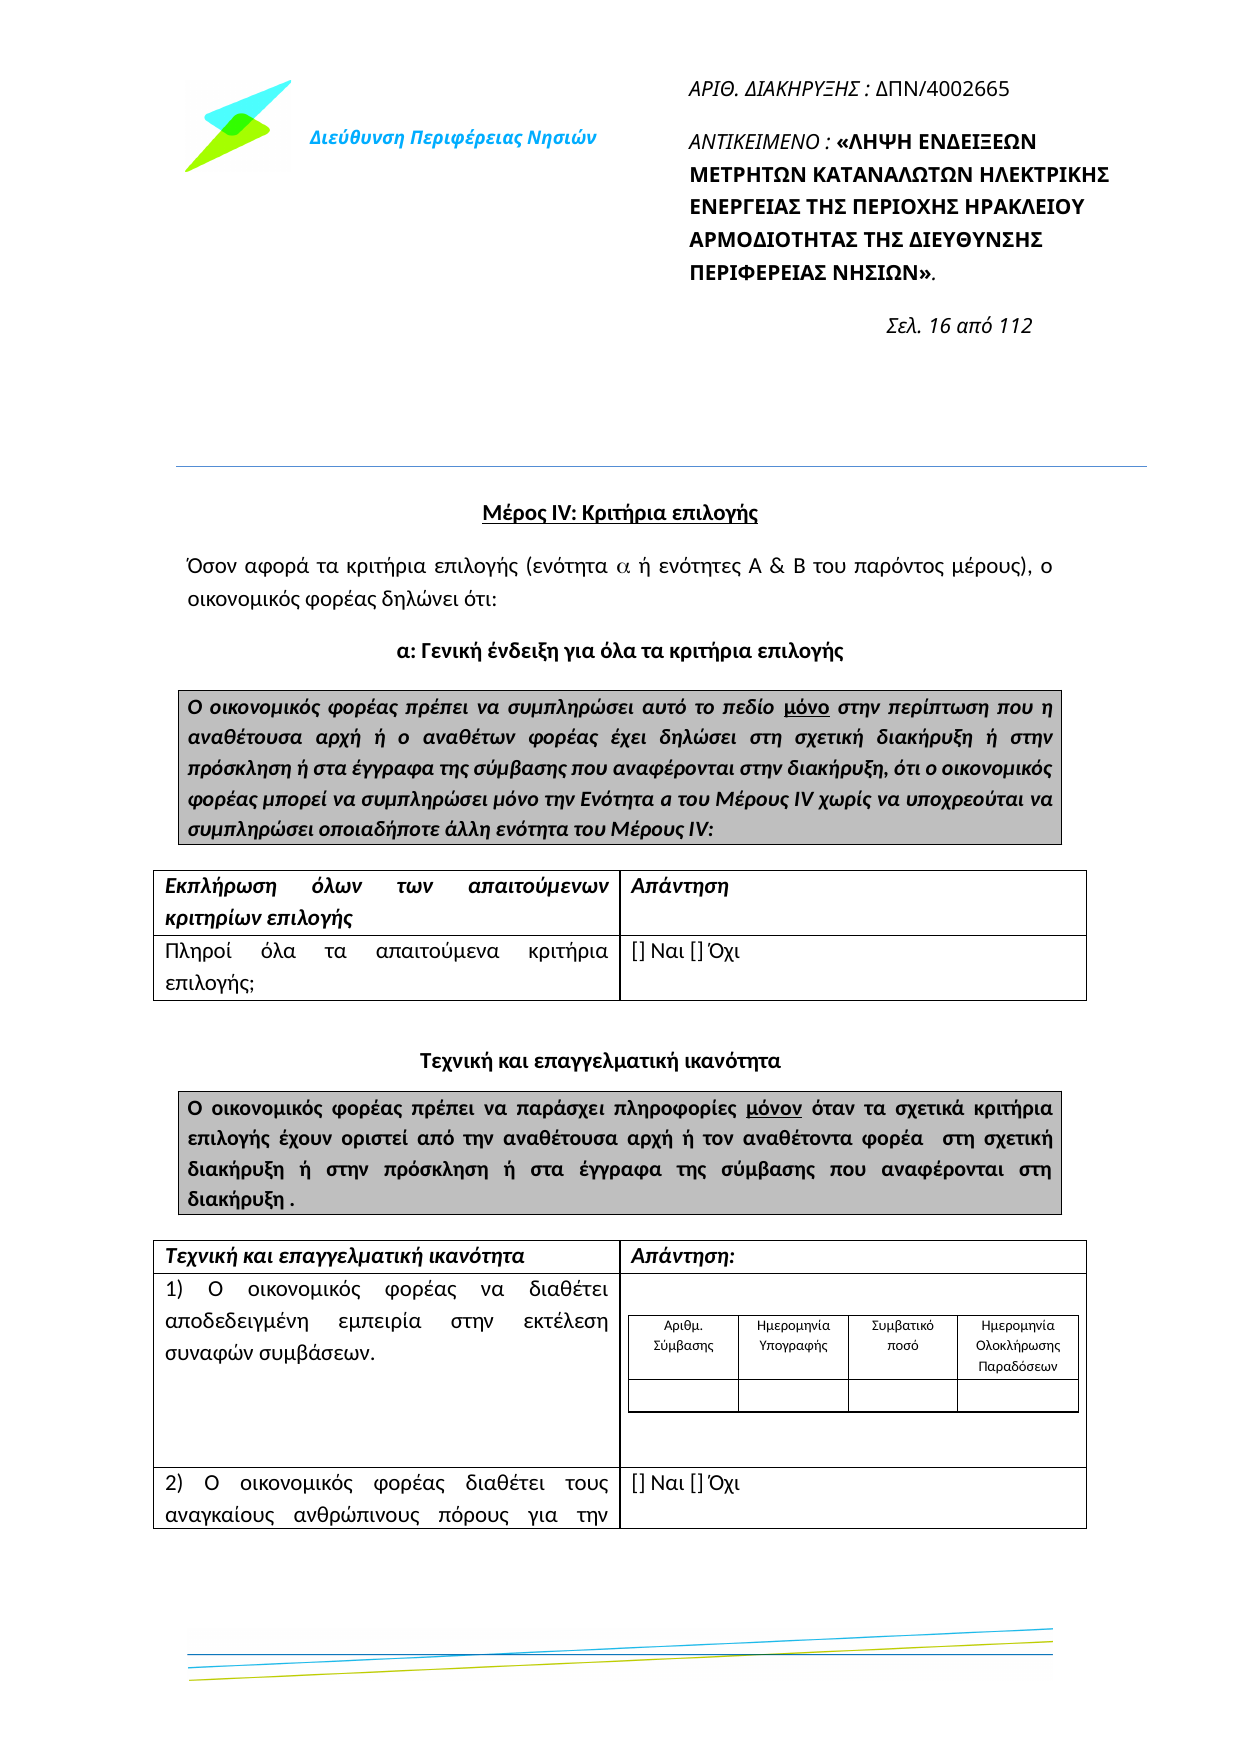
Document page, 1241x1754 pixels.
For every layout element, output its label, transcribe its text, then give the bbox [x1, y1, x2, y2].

picture [185, 80, 292, 172]
picture [187, 1628, 1053, 1681]
text Τεχνική και επαγγελματική ικανότητα [187, 1046, 1053, 1074]
text Ο οικονομικός φορέας πρέπει να συμπληρώσει αυτό το πεδίο μόνο στην περίπτωση που η αναθέτουσα αρχή ή ο αναθέτων φορέας έχει δηλώσει στη σχετική διακήρυξη ή στην πρόσκληση ή στα έγγραφα της σύμβασης που αναφέρονται στην διακήρυξη, ότι ο οικονομικός φορέας μπορεί να συμπληρώσει μόνο την Ενότητα a του Μέρους ΙV χωρίς να υποχρεούται να συμπληρώσει οποιαδήποτε άλλη ενότητα του Μέρους ΙV: [179, 691, 1061, 844]
table_header Απάντηση [621, 871, 1086, 935]
table_cell [] Ναι [] Όχι [621, 1468, 1086, 1528]
table_header Εκπλήρωση όλων των απαιτούμενων κριτηρίων επιλογής [154, 871, 619, 935]
text Ο οικονομικός φορέας πρέπει να παράσχει πληροφορίες μόνον όταν τα σχετικά κριτήρια επιλογής έχουν οριστεί από την αναθέτουσα αρχή ή τον αναθέτοντα φορέα στη σχετική διακήρυξη ή στην πρόσκληση ή στα έγγραφα της σύμβασης που αναφέρονται στη διακήρυξη . [179, 1092, 1061, 1214]
table_cell 1) Ο οικονομικός φορέας να διαθέτει αποδεδειγμένη εμπειρία στην εκτέλεση συναφών συμβάσεων. [154, 1274, 619, 1467]
table_cell 2) Ο οικονομικός φορέας διαθέτει τους αναγκαίους ανθρώπινους πόρους για την εκτέλεση του έργου; [154, 1468, 619, 1528]
text Όσον αφορά τα κριτήρια επιλογής (ενότητα  ή ενότητες Α & B του παρόντος μέρους), ο οικονομικός φορέας δηλώνει ότι: [187, 551, 1053, 612]
table_cell Πληροί όλα τα απαιτούμενα κριτήρια επιλογής; [154, 936, 619, 1000]
text Μέρος IV: Κριτήρια επιλογής [187, 498, 1053, 526]
table_cell [] Ναι [] Όχι [621, 936, 1086, 1000]
table_cell [621, 1274, 1086, 1467]
table_header Τεχνική και επαγγελματική ικανότητα [154, 1241, 619, 1273]
text α: Γενική ένδειξη για όλα τα κριτήρια επιλογής [187, 637, 1053, 665]
table_header Απάντηση: [621, 1241, 1086, 1273]
